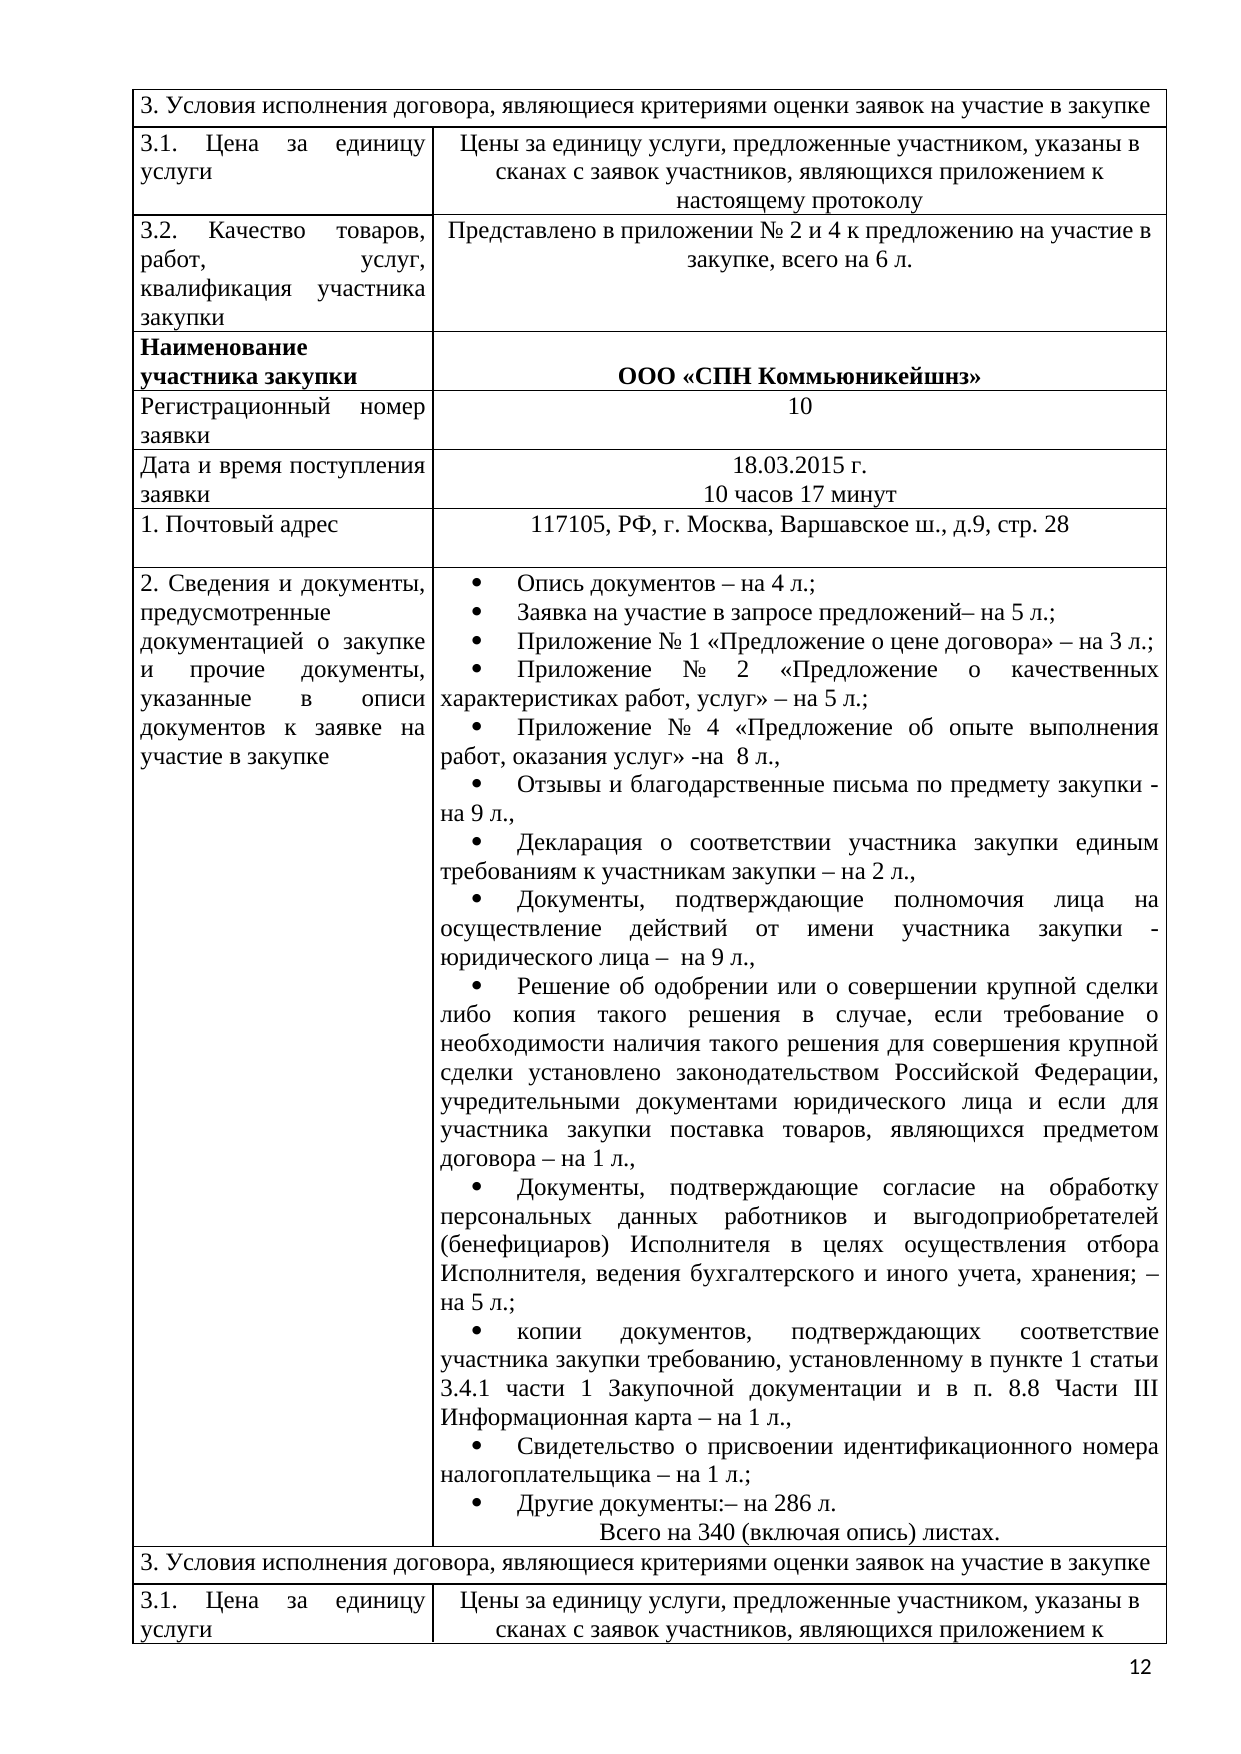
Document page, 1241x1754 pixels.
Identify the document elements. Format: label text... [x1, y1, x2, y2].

table_cell Дата и время поступления заявки [134, 450, 432, 508]
table_cell Цены за единицу услуги, предложенные участником, указаны в сканах с заявок участников, являющихся приложением к настоящему протоколу [434, 128, 1166, 214]
table_cell ООО «СПН Коммьюникейшнз» [434, 332, 1166, 389]
table_cell 10 [434, 391, 1166, 449]
table_cell Регистрационный номер заявки [134, 391, 432, 449]
table_cell 3.2. Качество товаров, работ, услуг, квалификация участника закупки [134, 216, 432, 331]
table_cell Наименование участника закупки [134, 332, 432, 389]
table_cell 3. Условия исполнения договора, являющиеся критериями оценки заявок на участие в закупке [134, 1547, 1166, 1583]
table_cell Опись документов – на 4 л.; Заявка на участие в запросе предложений– на 5 л.; Приложение № 1 «Предложение о цене договора» – на 3 л.; Приложение № 2 «Предложение о качественных характеристиках работ, услуг» – на 5 л.; Приложение № 4 «Предложение об опыте выполнения работ, оказания услуг» -на 8 л., Отзывы и благодарственные письма по предмету закупки - на 9 л., Декларация о соответствии участника закупки единым требованиям к участникам закупки – на 2 л., Документы, подтверждающие полномочия лица на осуществление действий от имени участника закупки - юридического лица – на 9 л., Решение об одобрении или о совершении крупной сделки либо копия такого решения в случае, если требование о необходимости наличия такого решения для совершения крупной сделки установлено законодательством Российской Федерации, учредительными документами юридического лица и если для участника закупки поставка товаров, являющихся предметом договора – на 1 л., Документы, подтверждающие согласие на обработку персональных данных работников и выгодоприобретателей (бенефициаров) Исполнителя в целях осуществления отбора Исполнителя, ведения бухгалтерского и иного учета, хранения; – на 5 л.; копии документов, подтверждающих соответствие участника закупки требованию, установленному в пункте 1 статьи 3.4.1 части 1 Закупочной документации и в п. 8.8 Части III Информационная карта – на 1 л., Свидетельство о присвоении идентификационного номера налогоплательщика – на 1 л.; Другие документы:– на 286 л. Всего на 340 (включая опись) листах. [434, 568, 1166, 1546]
table_cell 18.03.2015 г. 10 часов 17 минут [434, 450, 1166, 508]
table_cell 3.1. Цена за единицу услуги [134, 128, 432, 214]
table_cell 2. Сведения и документы, предусмотренные документацией о закупке и прочие документы, указанные в описи документов к заявке на участие в закупке [134, 568, 432, 1546]
table_cell 117105, РФ, г. Москва, Варшавское ш., д.9, стр. 28 [434, 509, 1166, 567]
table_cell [434, 1585, 1166, 1642]
table_cell 1. Почтовый адрес [134, 509, 432, 567]
table_cell 3. Условия исполнения договора, являющиеся критериями оценки заявок на участие в закупке [134, 90, 1166, 126]
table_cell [134, 1585, 432, 1642]
table_cell Представлено в приложении № 2 и 4 к предложению на участие в закупке, всего на 6 л. [434, 215, 1166, 331]
